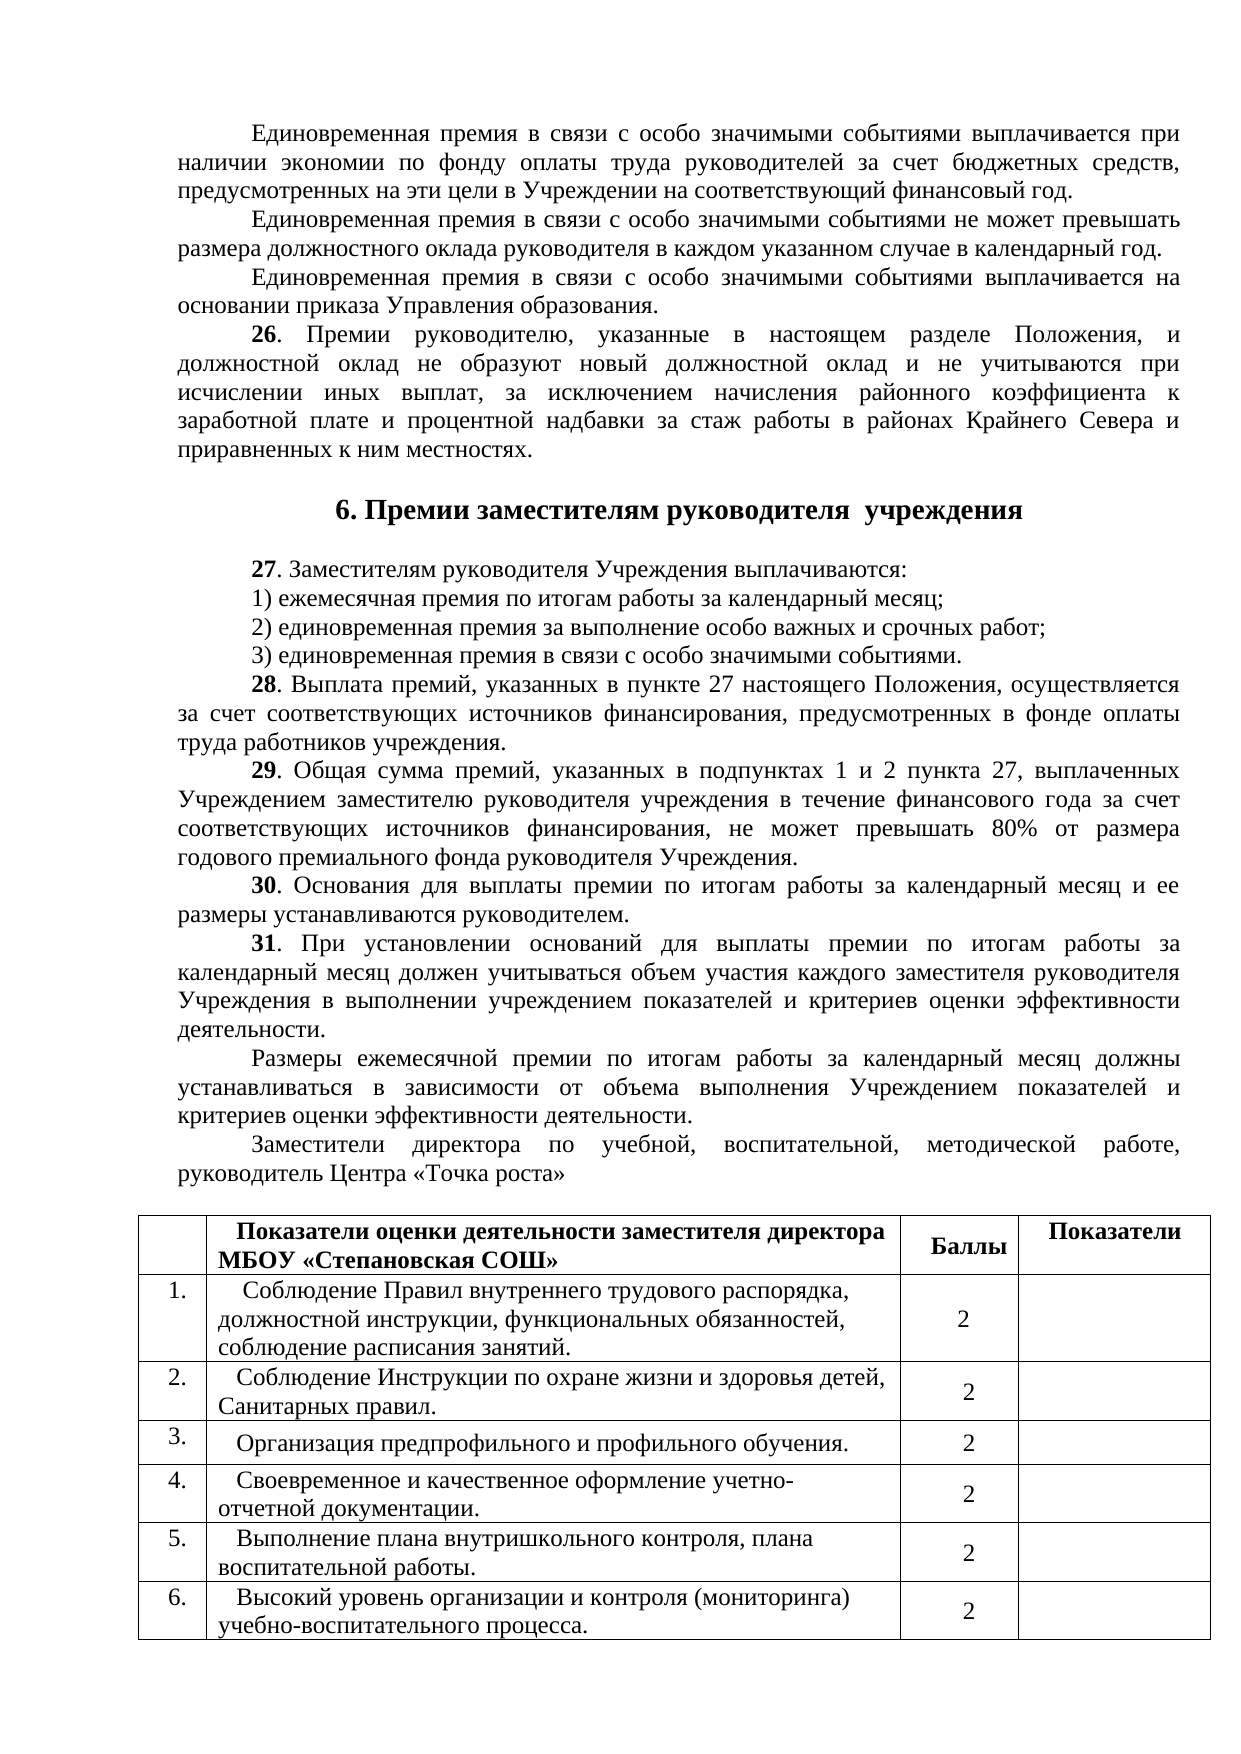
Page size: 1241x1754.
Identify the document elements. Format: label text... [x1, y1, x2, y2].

table_cell [1019, 1421, 1210, 1464]
table_cell 2 [901, 1362, 1018, 1420]
text 26. Премии руководителю, указанные в настоящем разделе Положения, и должностной оклад не образуют новый должностной оклад и не учитываются при исчислении иных выплат, за исключением начисления районного коэффициента к заработной плате и процентной надбавки за стаж работы в районах Крайнего Севера и приравненных к ним местностях. [177, 319, 1181, 463]
table_cell 6. [139, 1582, 206, 1639]
table_cell 4. [139, 1465, 206, 1522]
text 6. Премии заместителям руководителя учреждения [177, 492, 1181, 525]
table_cell 5. [139, 1523, 206, 1581]
table_cell 2 [901, 1465, 1018, 1522]
table_cell Соблюдение Правил внутреннего трудового распорядка, должностной инструкции, функциональных обязанностей, соблюдение расписания занятий. [207, 1275, 900, 1361]
text 31. При установлении оснований для выплаты премии по итогам работы за календарный месяц должен учитываться объем участия каждого заместителя руководителя Учреждения в выполнении учреждением показателей и критериев оценки эффективности деятельности. [177, 928, 1181, 1043]
table_header Показатели [1019, 1216, 1210, 1274]
text 28. Выплата премий, указанных в пункте 27 настоящего Положения, осуществляется за счет соответствующих источников финансирования, предусмотренных в фонде оплаты труда работников учреждения. [177, 669, 1181, 755]
text 27. Заместителям руководителя Учреждения выплачиваются: [177, 554, 1181, 583]
table_cell Соблюдение Инструкции по охране жизни и здоровья детей, Санитарных правил. [437, 1362, 900, 1420]
table_cell 2 [901, 1421, 1018, 1464]
text 29. Общая сумма премий, указанных в подпунктах 1 и 2 пункта 27, выплаченных Учреждением заместителю руководителя учреждения в течение финансового года за счет соответствующих источников финансирования, не может превышать 80% от размера годового премиального фонда руководителя Учреждения. [177, 755, 1181, 870]
text Заместители директора по учебной, воспитательной, методической работе, руководитель Центра «Точка роста» [177, 1129, 1181, 1187]
table_cell Своевременное и качественное оформление учетно-отчетной документации. [207, 1465, 900, 1522]
text Единовременная премия в связи с особо значимыми событиями выплачивается на основании приказа Управления образования. [177, 262, 1181, 319]
text 1) ежемесячная премия по итогам работы за календарный месяц; [177, 583, 1181, 612]
table_cell 2 [901, 1582, 1018, 1639]
text 30. Основания для выплаты премии по итогам работы за календарный месяц и ее размеры устанавливаются руководителем. [177, 870, 1181, 928]
table_cell Высокий уровень организации и контроля (мониторинга) учебно-воспитательного процесса. [207, 1582, 900, 1639]
table_cell 2 [901, 1523, 1018, 1581]
text 2) единовременная премия за выполнение особо важных и срочных работ; [177, 612, 1181, 640]
table_cell [1019, 1523, 1210, 1581]
table_cell [1019, 1465, 1210, 1522]
table_cell 2. [139, 1362, 206, 1420]
table_cell Выполнение плана внутришкольного контроля, плана воспитательной работы. [207, 1523, 900, 1581]
table_cell [1019, 1275, 1210, 1361]
text Единовременная премия в связи с особо значимыми событиями выплачивается при наличии экономии по фонду оплаты труда руководителей за счет бюджетных средств, предусмотренных на эти цели в Учреждении на соответствующий финансовый год. [177, 118, 1181, 204]
table_cell [1019, 1362, 1210, 1420]
table_cell 1. [139, 1275, 206, 1361]
text 3) единовременная премия в связи с особо значимыми событиями. [177, 640, 1181, 669]
table_header Показатели оценки деятельности заместителя директора МБОУ «Степановская СОШ» [207, 1216, 900, 1274]
table_cell 2 [901, 1275, 1018, 1361]
table_header Баллы [901, 1216, 1018, 1274]
table_cell [1019, 1582, 1210, 1639]
text Размеры ежемесячной премии по итогам работы за календарный месяц должны устанавливаться в зависимости от объема выполнения Учреждением показателей и критериев оценки эффективности деятельности. [177, 1043, 1181, 1129]
table_header [139, 1216, 206, 1274]
table_cell 3. [139, 1421, 206, 1464]
text Единовременная премия в связи с особо значимыми событиями не может превышать размера должностного оклада руководителя в каждом указанном случае в календарный год. [177, 204, 1181, 262]
table_cell Организация предпрофильного и профильного обучения. [207, 1421, 900, 1464]
